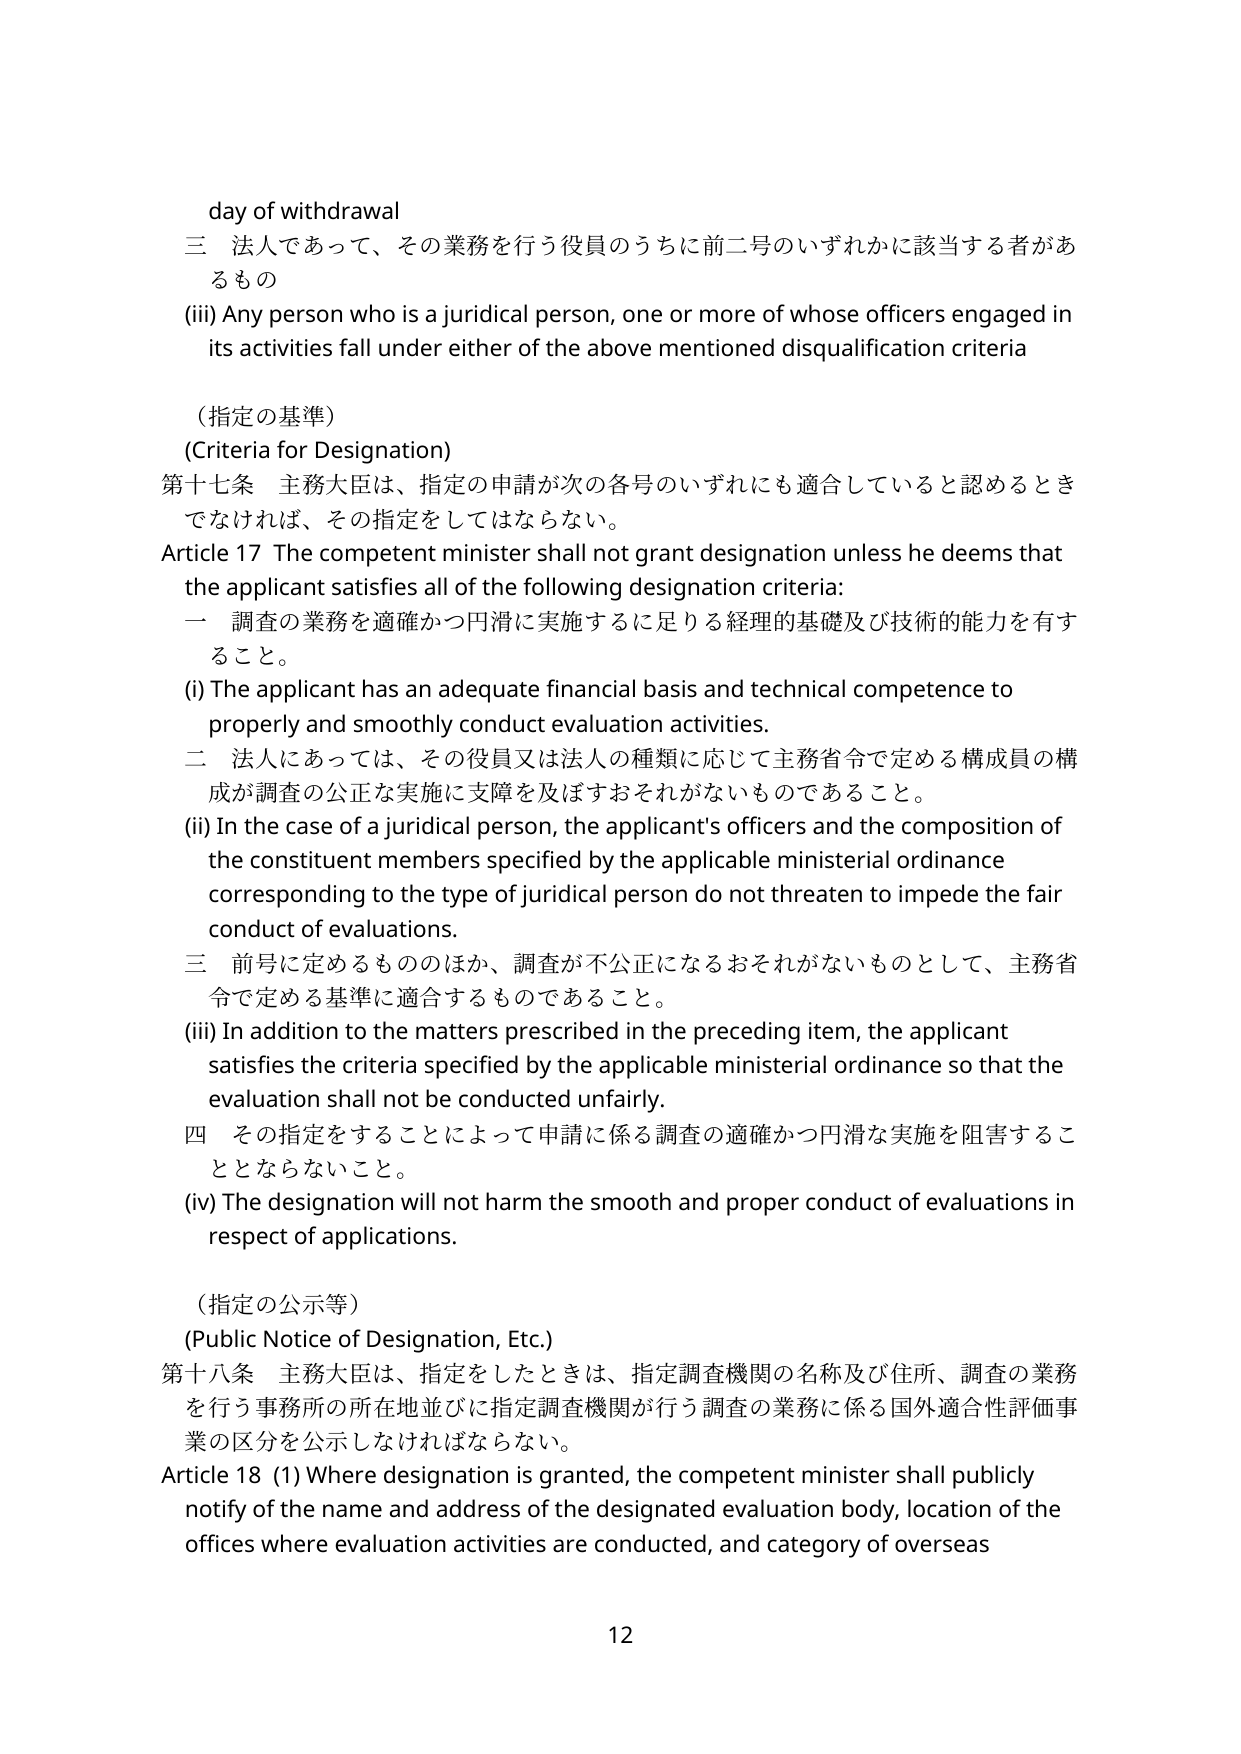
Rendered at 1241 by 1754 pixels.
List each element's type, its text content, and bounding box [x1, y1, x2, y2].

text 二 法人にあっては、その役員又は法人の種類に応じて主務省令で定める構成員の構成が調査の公正な実施に支障を及ぼすおそれがないものであること。 [184, 740, 1079, 809]
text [184, 194, 1079, 228]
text (iii) Any person who is a juridical person, one or more of whose officers engaged in its activities fall under either of the above mentioned disqualification criteria [184, 296, 1079, 364]
text 第十八条 主務大臣は、指定をしたときは、指定調査機関の名称及び住所、調査の業務を行う事務所の所在地並びに指定調査機関が行う調査の業務に係る国外適合性評価事業の区分を公示しなければならない。 [161, 1355, 1079, 1458]
text 四 その指定をすることによって申請に係る調査の適確かつ円滑な実施を阻害することとならないこと。 [184, 1116, 1079, 1184]
text (ii) In the case of a juridical person, the applicant's officers and the composition of the constituent members specified by the applicable ministerial ordinance corresponding to the type of juridical person do not threaten to impede the fair conduct of evaluations. [184, 809, 1079, 945]
text (iv) The designation will not harm the smooth and proper conduct of evaluations in respect of applications. [184, 1184, 1079, 1253]
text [161, 1458, 1079, 1560]
text (Criteria for Designation) [184, 433, 1079, 467]
text (i) The applicant has an adequate financial basis and technical competence to properly and smoothly conduct evaluation activities. [184, 672, 1079, 740]
text （指定の基準） [184, 399, 1079, 433]
text （指定の公示等） [184, 1287, 1079, 1321]
text 第十七条 主務大臣は、指定の申請が次の各号のいずれにも適合していると認めるときでなければ、その指定をしてはならない。 [161, 467, 1079, 535]
text 三 法人であって、その業務を行う役員のうちに前二号のいずれかに該当する者があるもの [184, 228, 1079, 296]
text (iii) In addition to the matters prescribed in the preceding item, the applicant satisfies the criteria specified by the applicable ministerial ordinance so that the evaluation shall not be conducted unfairly. [184, 1014, 1079, 1116]
text Article 17 The competent minister shall not grant designation unless he deems that the applicant satisfies all of the following designation criteria: [161, 535, 1079, 604]
text (Public Notice of Designation, Etc.) [184, 1321, 1079, 1355]
text 三 前号に定めるもののほか、調査が不公正になるおそれがないものとして、主務省令で定める基準に適合するものであること。 [184, 945, 1079, 1014]
text 一 調査の業務を適確かつ円滑に実施するに足りる経理的基礎及び技術的能力を有すること。 [184, 604, 1079, 672]
